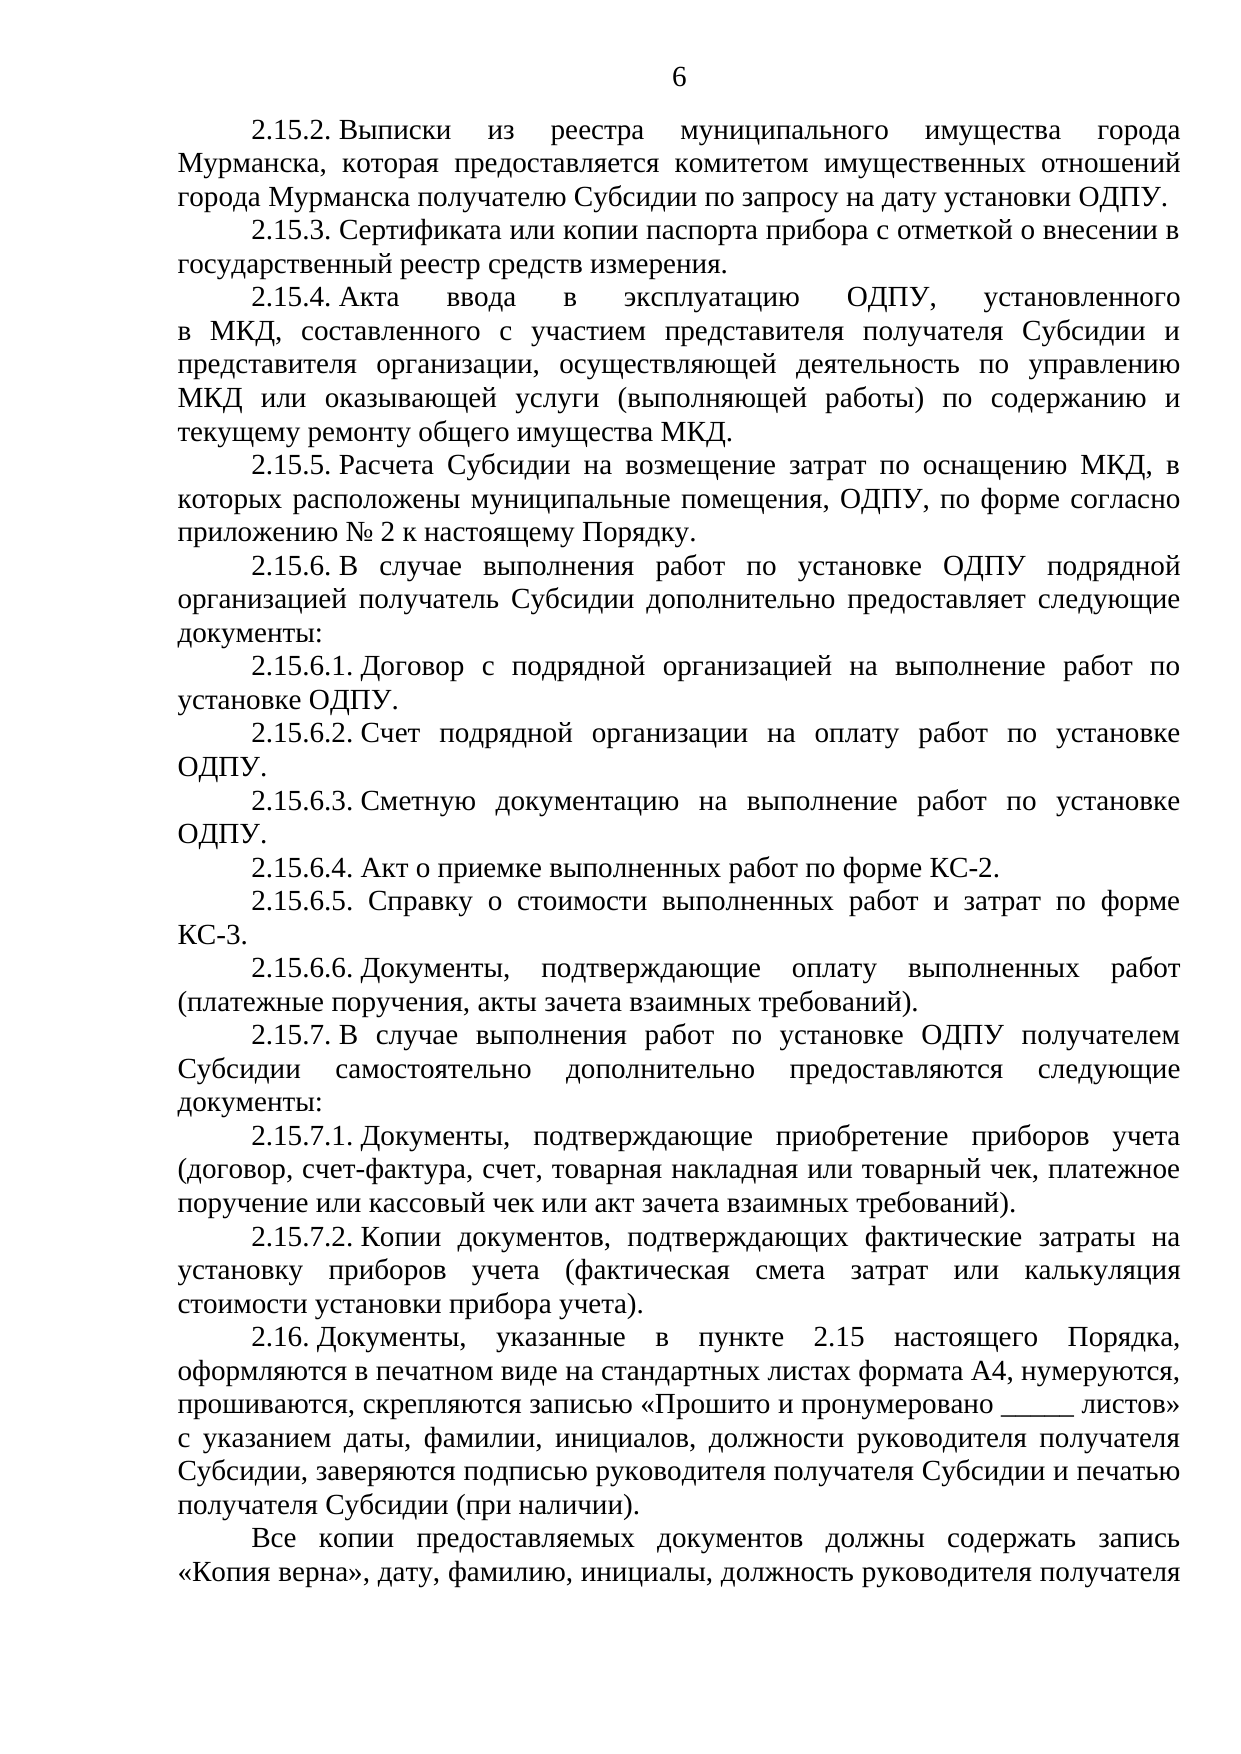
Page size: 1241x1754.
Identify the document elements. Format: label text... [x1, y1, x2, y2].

text 2.15.2. Выписки из реестра муниципального имущества города Мурманска, которая предоставляется комитетом имущественных отношений города Мурманска получателю Субсидии по запросу на дату установки ОДПУ. [177, 112, 1181, 212]
text 2.15.7. В случае выполнения работ по установке ОДПУ получателем Субсидии самостоятельно дополнительно предоставляются следующие документы: [177, 1017, 1181, 1118]
text 2.15.6.5. Справку о стоимости выполненных работ и затрат по форме КС-3. [177, 883, 1181, 950]
text 2.15.7.2. Копии документов, подтверждающих фактические затраты на установку приборов учета (фактическая смета затрат или калькуляция стоимости установки прибора учета). [177, 1219, 1181, 1319]
text 2.15.6.2. Счет подрядной организации на оплату работ по установке ОДПУ. [177, 716, 1181, 783]
text 2.15.6.4. Акт о приемке выполненных работ по форме КС-2. [177, 850, 1181, 883]
text 2.15.6.1. Договор с подрядной организацией на выполнение работ по установке ОДПУ. [177, 648, 1181, 716]
text 2.15.3. Сертификата или копии паспорта прибора с отметкой о внесении в государственный реестр средств измерения. [177, 212, 1181, 279]
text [177, 1521, 1181, 1588]
text 2.15.6.6. Документы, подтверждающие оплату выполненных работ (платежные поручения, акты зачета взаимных требований). [177, 950, 1181, 1017]
text 2.15.5. Расчета Субсидии на возмещение затрат по оснащению МКД, в которых расположены муниципальные помещения, ОДПУ, по форме согласно приложению № 2 к настоящему Порядку. [177, 447, 1181, 548]
text 2.16. Документы, указанные в пункте 2.15 настоящего Порядка, оформляются в печатном виде на стандартных листах формата А4, нумеруются, прошиваются, скрепляются записью «Прошито и пронумеровано _____ листов» с указанием даты, фамилии, инициалов, должности руководителя получателя Субсидии, заверяются подписью руководителя получателя Субсидии и печатью получателя Субсидии (при наличии). [177, 1319, 1181, 1521]
text 2.15.4. Акта ввода в эксплуатацию ОДПУ, установленного в МКД, составленного с участием представителя получателя Субсидии и представителя организации, осуществляющей деятельность по управлению МКД или оказывающей услуги (выполняющей работы) по содержанию и текущему ремонту общего имущества МКД. [177, 279, 1181, 447]
text 2.15.6. В случае выполнения работ по установке ОДПУ подрядной организацией получатель Субсидии дополнительно предоставляет следующие документы: [177, 548, 1181, 648]
text 2.15.7.1. Документы, подтверждающие приобретение приборов учета (договор, счет-фактура, счет, товарная накладная или товарный чек, платежное поручение или кассовый чек или акт зачета взаимных требований). [177, 1118, 1181, 1219]
text 2.15.6.3. Сметную документацию на выполнение работ по установке ОДПУ. [177, 783, 1181, 850]
